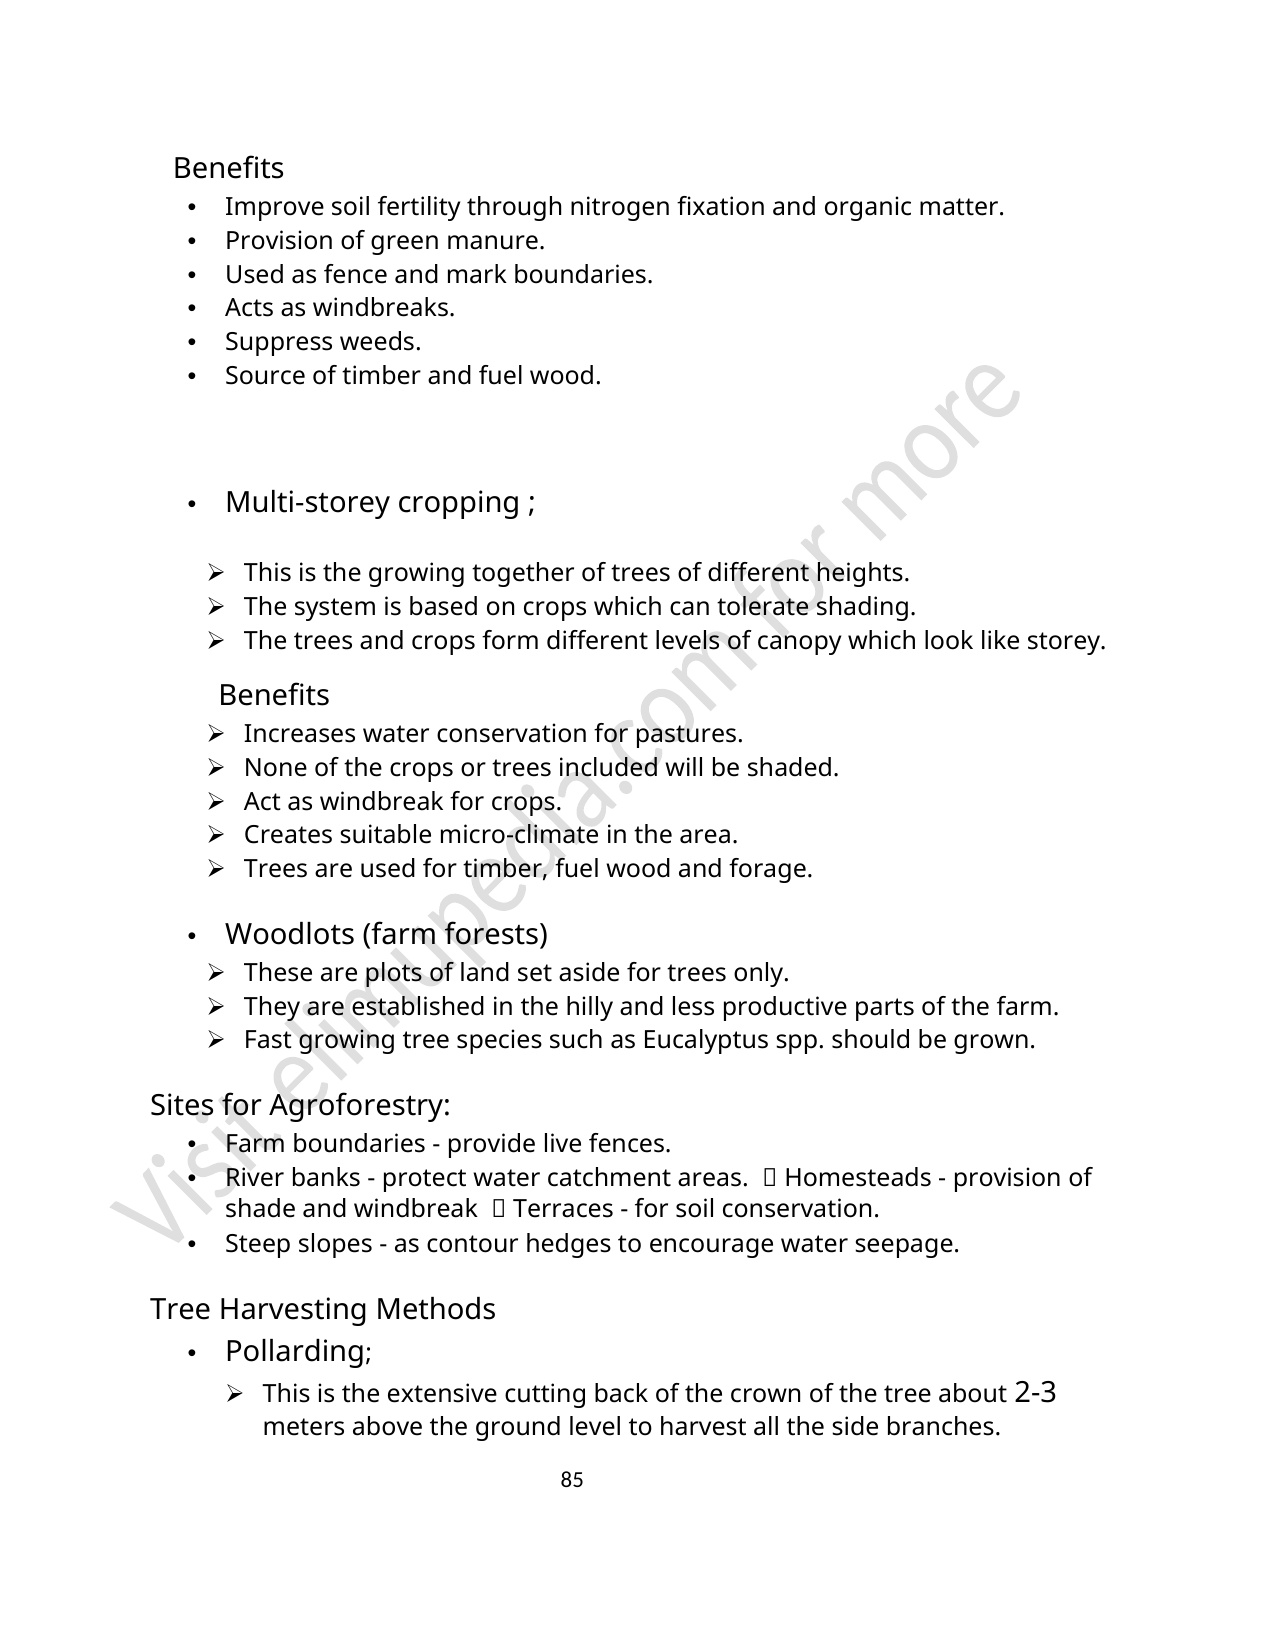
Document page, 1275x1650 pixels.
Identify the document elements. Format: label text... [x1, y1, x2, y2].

list Improve soil fertility through nitrogen fixation and organic matter. [187, 190, 1125, 222]
list This is the growing together of trees of different heights. [206, 556, 1125, 588]
list Pollarding; [187, 1330, 1125, 1370]
list Used as fence and mark boundaries. [187, 257, 1125, 289]
list Acts as windbreaks. [187, 291, 1125, 323]
list Suppress weeds. [187, 325, 1125, 357]
list They are established in the hilly and less productive parts of the farm. [206, 989, 1125, 1021]
list Trees are used for timber, fuel wood and forage. [206, 852, 1125, 884]
list The system is based on crops which can tolerate shading. [206, 589, 1125, 622]
list These are plots of land set aside for trees only. [206, 955, 1125, 988]
list Act as windbreak for crops. [206, 784, 1125, 816]
list This is the extensive cutting back of the crown of the tree about 2-3 meters above the ground level to harvest all the side branches. [225, 1372, 1125, 1442]
list River banks - protect water catchment areas.  Homesteads - provision of shade and windbreak  Terraces - for soil conservation. [187, 1160, 1125, 1225]
list Creates suitable micro-climate in the area. [206, 818, 1125, 850]
list Fast growing tree species such as Eucalyptus spp. should be grown. [206, 1023, 1125, 1055]
list Farm boundaries - provide live fences. [187, 1127, 1125, 1159]
list Steep slopes - as contour hedges to encourage water seepage. [187, 1226, 1125, 1259]
text Tree Harvesting Methods [150, 1288, 1127, 1328]
text Benefits [150, 674, 1127, 714]
list Woodlots (farm forests) [187, 913, 1125, 953]
list Source of timber and fuel wood. [187, 358, 1125, 391]
list Multi-storey cropping ; [187, 481, 1125, 521]
text Sites for Agroforestry: [150, 1084, 1127, 1124]
list Increases water conservation for pastures. [206, 717, 1125, 749]
text Benefits [150, 148, 1127, 187]
list Provision of green manure. [187, 223, 1125, 256]
list The trees and crops form different levels of canopy which look like storey. [206, 623, 1125, 656]
list None of the crops or trees included will be shaded. [206, 750, 1125, 783]
